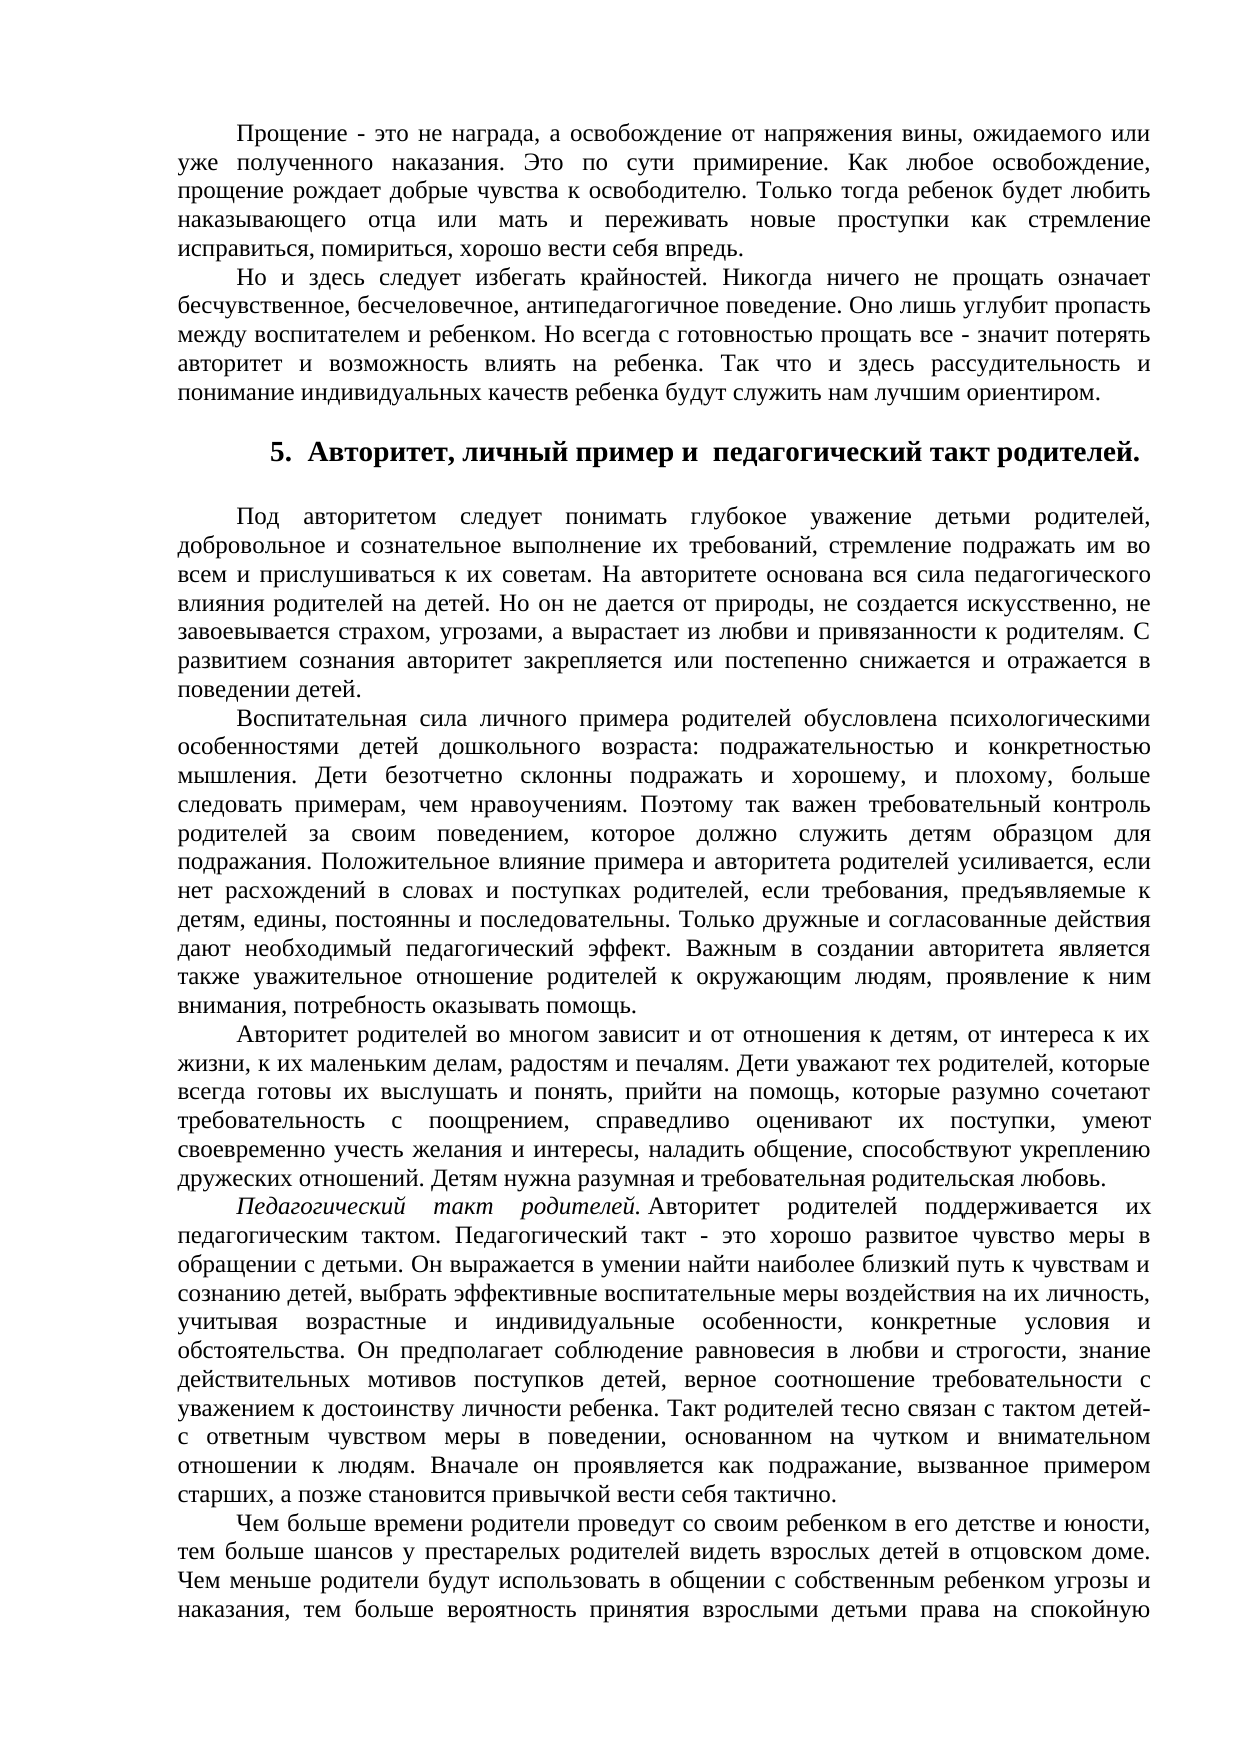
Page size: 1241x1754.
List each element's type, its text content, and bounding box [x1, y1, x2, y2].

text Воспитательная сила личного примера родителей обусловлена психологическими особенностями детей дошкольного возраста: подражательностью и конкретностью мышления. Дети безотчетно склонны подражать и хорошему, и плохому, больше следовать примерам, чем нравоучениям. Поэтому так важен требовательный контроль родителей за своим поведением, которое должно служить детям образцом для подражания. Положительное влияние примера и авторитета родителей усиливается, если нет расхождений в словах и поступках родителей, если требования, предъявляемые к детям, едины, постоянны и последовательны. Только дружные и согласованные действия дают необходимый педагогический эффект. Важным в создании авторитета является также уважительное отношение родителей к окружающим людям, проявление к ним внимания, потребность оказывать помощь. [177, 703, 1152, 1019]
text Прощение - это не награда, а освобождение от напряжения вины, ожидаемого или уже полученного наказания. Это по сути примирение. Как любое освобождение, прощение рождает добрые чувства к освободителю. Только тогда ребенок будет любить наказывающего отца или мать и переживать новые проступки как стремление исправиться, помириться, хорошо вести себя впредь. [177, 118, 1152, 262]
text Авторитет родителей во многом зависит и от отношения к детям, от интереса к их жизни, к их маленьким делам, радостям и печалям. Дети уважают тех родителей, которые всегда готовы их выслушать и понять, прийти на помощь, которые разумно сочетают требовательность с поощрением, справедливо оценивают их поступки, умеют своевременно учесть желания и интересы, наладить общение, способствуют укреплению дружеских отношений. Детям нужна разумная и требовательная родительская любовь. [177, 1019, 1152, 1191]
list Авторитет, личный пример и педагогический такт родителей. [270, 434, 1152, 468]
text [177, 1508, 1152, 1623]
text Под авторитетом следует понимать глубокое уважение детьми родителей, добровольное и сознательное выполнение их требований, стремление подражать им во всем и прислушиваться к их советам. На авторитете основана вся сила педагогического влияния родителей на детей. Но он не дается от природы, не создается искусственно, не завоевывается страхом, угрозами, а вырастает из любви и привязанности к родителям. С развитием сознания авторитет закрепляется или постепенно снижается и отражается в поведении детей. [177, 501, 1152, 703]
text Педагогический такт родителей. Авторитет родителей поддерживается их педагогическим тактом. Педагогический такт - это хорошо развитое чувство меры в обращении с детьми. Он выражается в умении найти наиболее близкий путь к чувствам и сознанию детей, выбрать эффективные воспитательные меры воздействия на их личность, учитывая возрастные и индивидуальные особенности, конкретные условия и обстоятельства. Он предполагает соблюдение равновесия в любви и строгости, знание действительных мотивов поступков детей, верное соотношение требовательности с уважением к достоинству личности ребенка. Такт родителей тесно связан с тактом детей- с ответным чувством меры в поведении, основанном на чутком и внимательном отношении к людям. Вначале он проявляется как подражание, вызванное примером старших, а позже становится привычкой вести себя тактично. [177, 1191, 1152, 1508]
text Но и здесь следует избегать крайностей. Никогда ничего не прощать означает бесчувственное, бесчеловечное, антипедагогичное поведение. Оно лишь углубит пропасть между воспитателем и ребенком. Но всегда с готовностью прощать все - значит потерять авторитет и возможность влиять на ребенка. Так что и здесь рассудительность и понимание индивидуальных качеств ребенка будут служить нам лучшим ориентиром. [177, 262, 1152, 406]
